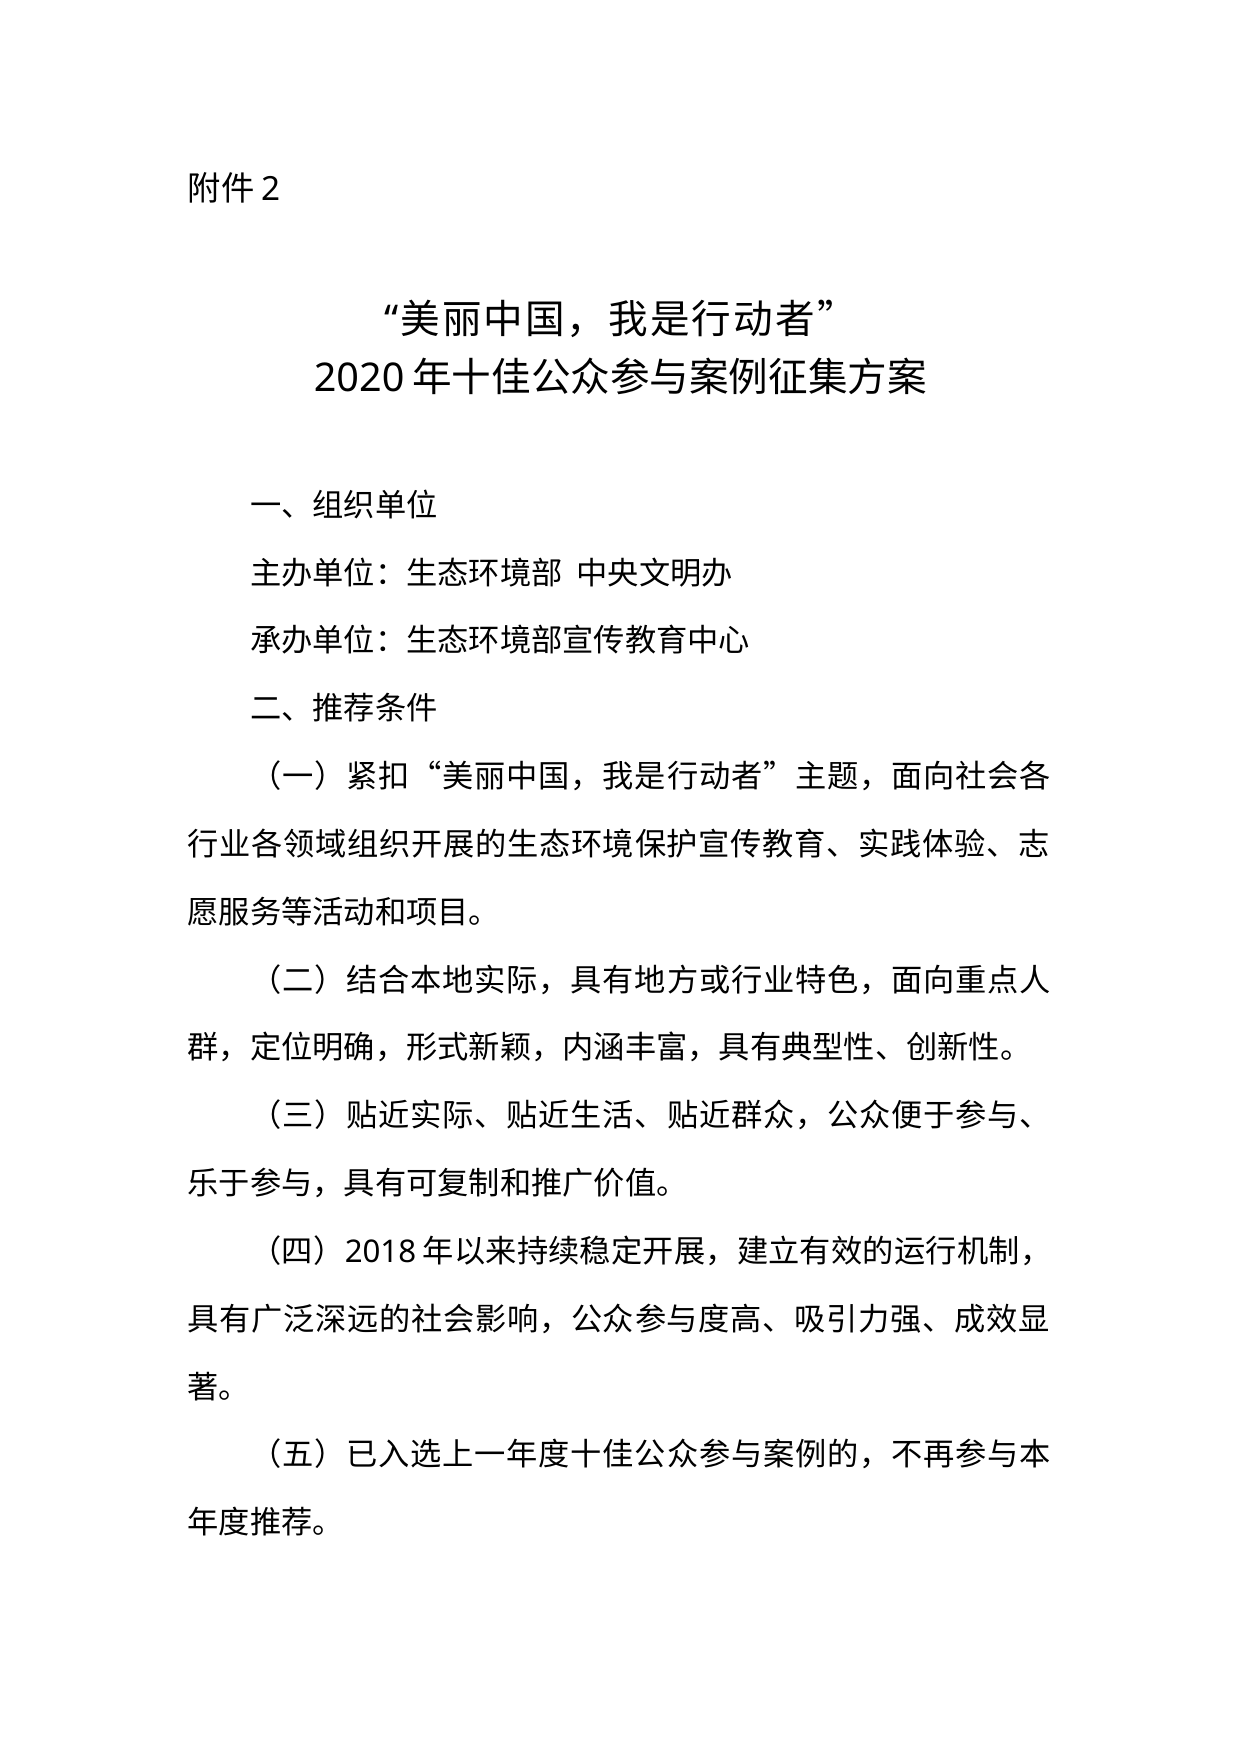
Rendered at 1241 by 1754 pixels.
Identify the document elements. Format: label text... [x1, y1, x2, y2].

text 承办单位：生态环境部宣传教育中心 [187, 616, 1053, 661]
text （二）结合本地实际，具有地方或行业特色，面向重点人群，定位明确，形式新颖，内涵丰富，具有典型性、创新性。 [187, 955, 1053, 1068]
text 附件2 [187, 162, 1053, 210]
text （一）紧扣“美丽中国，我是行动者”主题，面向社会各行业各领域组织开展的生态环境保护宣传教育、实践体验、志愿服务等活动和项目。 [187, 751, 1053, 932]
text （四）2018年以来持续稳定开展，建立有效的运行机制，具有广泛深远的社会影响，公众参与度高、吸引力强、成效显著。 [187, 1226, 1053, 1407]
text 2020年十佳公众参与案例征集方案 [187, 345, 1053, 403]
text 一、组织单位 [187, 480, 1053, 525]
text （五）已入选上一年度十佳公众参与案例的，不再参与本年度推荐。 [187, 1429, 1053, 1543]
text （三）贴近实际、贴近生活、贴近群众，公众便于参与、乐于参与，具有可复制和推广价值。 [187, 1090, 1053, 1203]
text “美丽中国，我是行动者” [187, 288, 1053, 345]
text 二、推荐条件 [187, 683, 1053, 729]
text 主办单位：生态环境部 中央文明办 [187, 548, 1053, 593]
